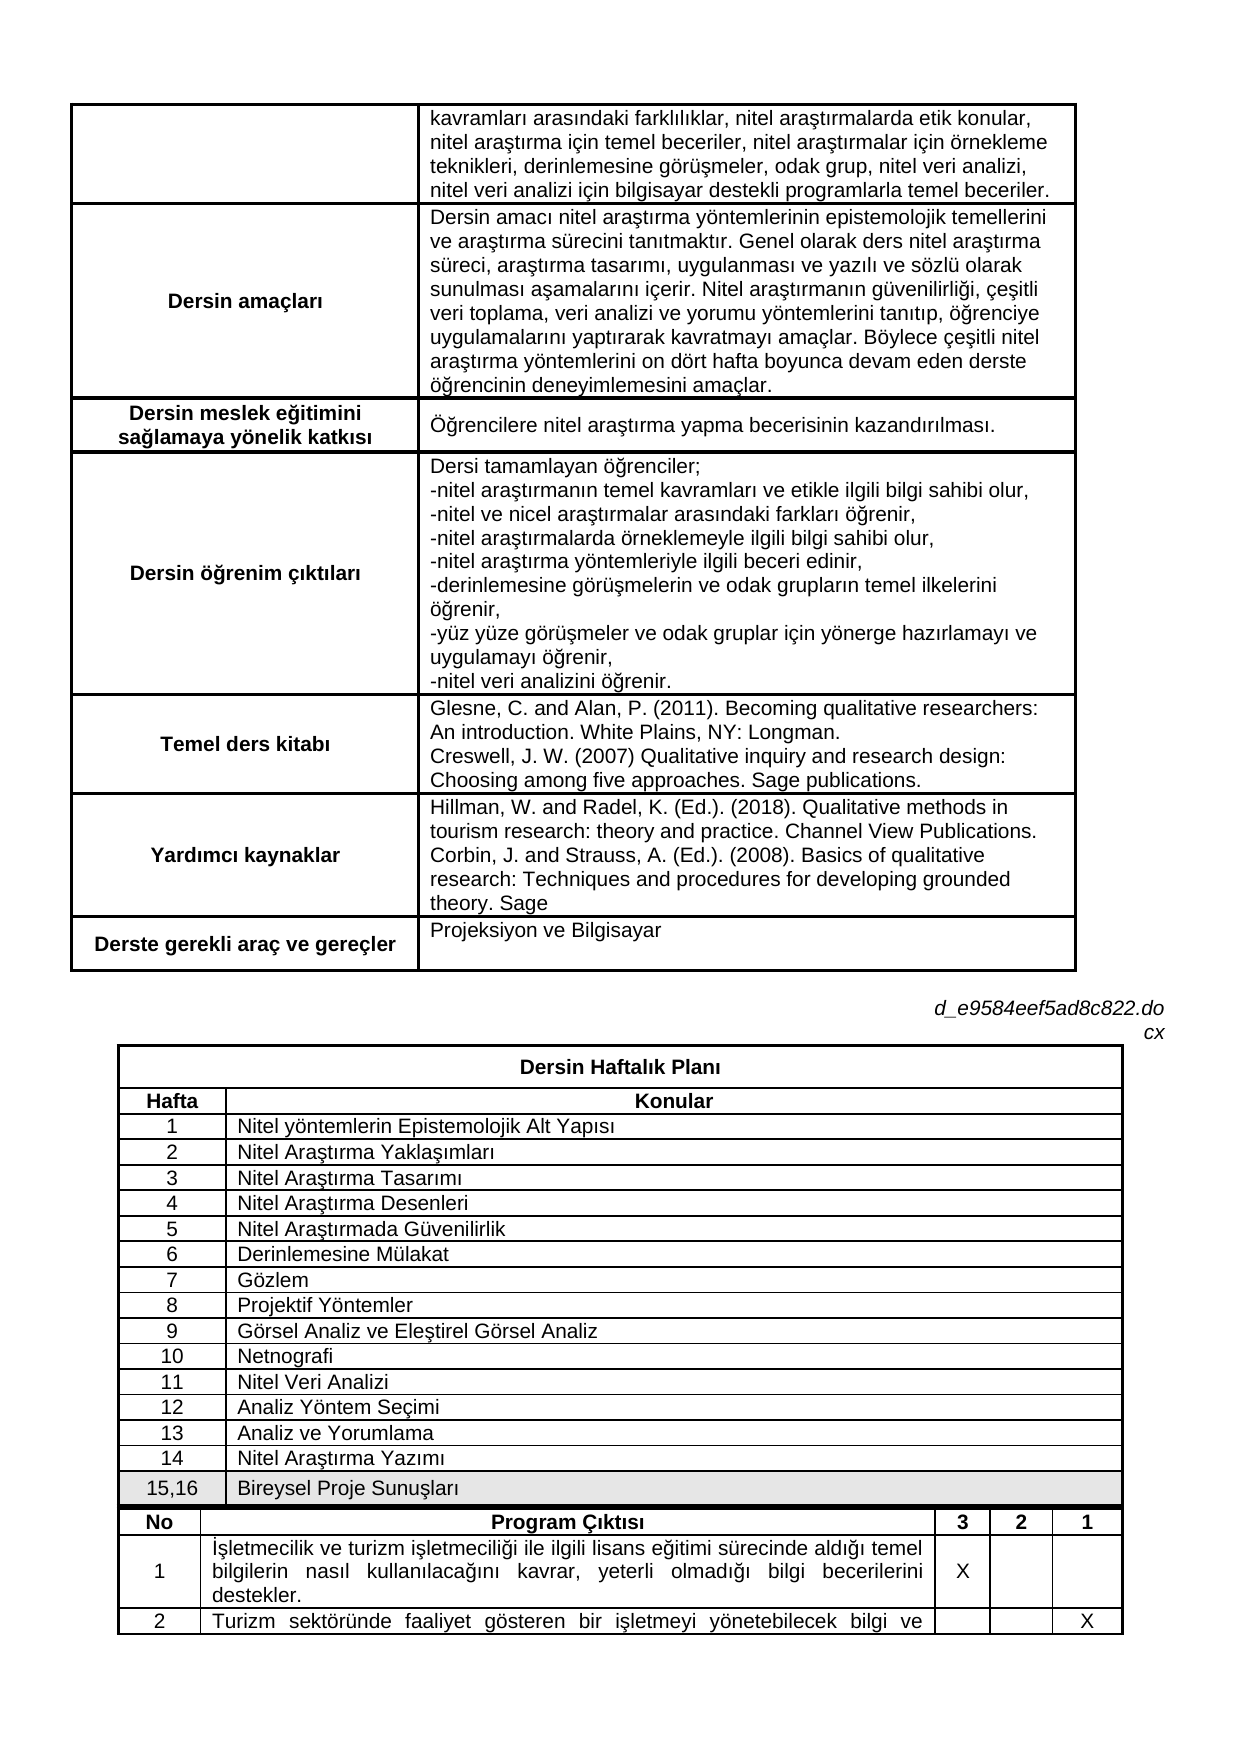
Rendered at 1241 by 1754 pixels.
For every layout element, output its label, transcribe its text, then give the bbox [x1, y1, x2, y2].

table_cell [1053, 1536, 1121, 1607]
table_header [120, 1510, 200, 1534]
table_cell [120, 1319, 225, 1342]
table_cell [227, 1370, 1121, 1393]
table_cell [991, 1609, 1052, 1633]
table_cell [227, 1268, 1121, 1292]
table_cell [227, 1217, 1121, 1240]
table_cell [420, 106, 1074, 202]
text SBE-OU-01 [929, 996, 1166, 1044]
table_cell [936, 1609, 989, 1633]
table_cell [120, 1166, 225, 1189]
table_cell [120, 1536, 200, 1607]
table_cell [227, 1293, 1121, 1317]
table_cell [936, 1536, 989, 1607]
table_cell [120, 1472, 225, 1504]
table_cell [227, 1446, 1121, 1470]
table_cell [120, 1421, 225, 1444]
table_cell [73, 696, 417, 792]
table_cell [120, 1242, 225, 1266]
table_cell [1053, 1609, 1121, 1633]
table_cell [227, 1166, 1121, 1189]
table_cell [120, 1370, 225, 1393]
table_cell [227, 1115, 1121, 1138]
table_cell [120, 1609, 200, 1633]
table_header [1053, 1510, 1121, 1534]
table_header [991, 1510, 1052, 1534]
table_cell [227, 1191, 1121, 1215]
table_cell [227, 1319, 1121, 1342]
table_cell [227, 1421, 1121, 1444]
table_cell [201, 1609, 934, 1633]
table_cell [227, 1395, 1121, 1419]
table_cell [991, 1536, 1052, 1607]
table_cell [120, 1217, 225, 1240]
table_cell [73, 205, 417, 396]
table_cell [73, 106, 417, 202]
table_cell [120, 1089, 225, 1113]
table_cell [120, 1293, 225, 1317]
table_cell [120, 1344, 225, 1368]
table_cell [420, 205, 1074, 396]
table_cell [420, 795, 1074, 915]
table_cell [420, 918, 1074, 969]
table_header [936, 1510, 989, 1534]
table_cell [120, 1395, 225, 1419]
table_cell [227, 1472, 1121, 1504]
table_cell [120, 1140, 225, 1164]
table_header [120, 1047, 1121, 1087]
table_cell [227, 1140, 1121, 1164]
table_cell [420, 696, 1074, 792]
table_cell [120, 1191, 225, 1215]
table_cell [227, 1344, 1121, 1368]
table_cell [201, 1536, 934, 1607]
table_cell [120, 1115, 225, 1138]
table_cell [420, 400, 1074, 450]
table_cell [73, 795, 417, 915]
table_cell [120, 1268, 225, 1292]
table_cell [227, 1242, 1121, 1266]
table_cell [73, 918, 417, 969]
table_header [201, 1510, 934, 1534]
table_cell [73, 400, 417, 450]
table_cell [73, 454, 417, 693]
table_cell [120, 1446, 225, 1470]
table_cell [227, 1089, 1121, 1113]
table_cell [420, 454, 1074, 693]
